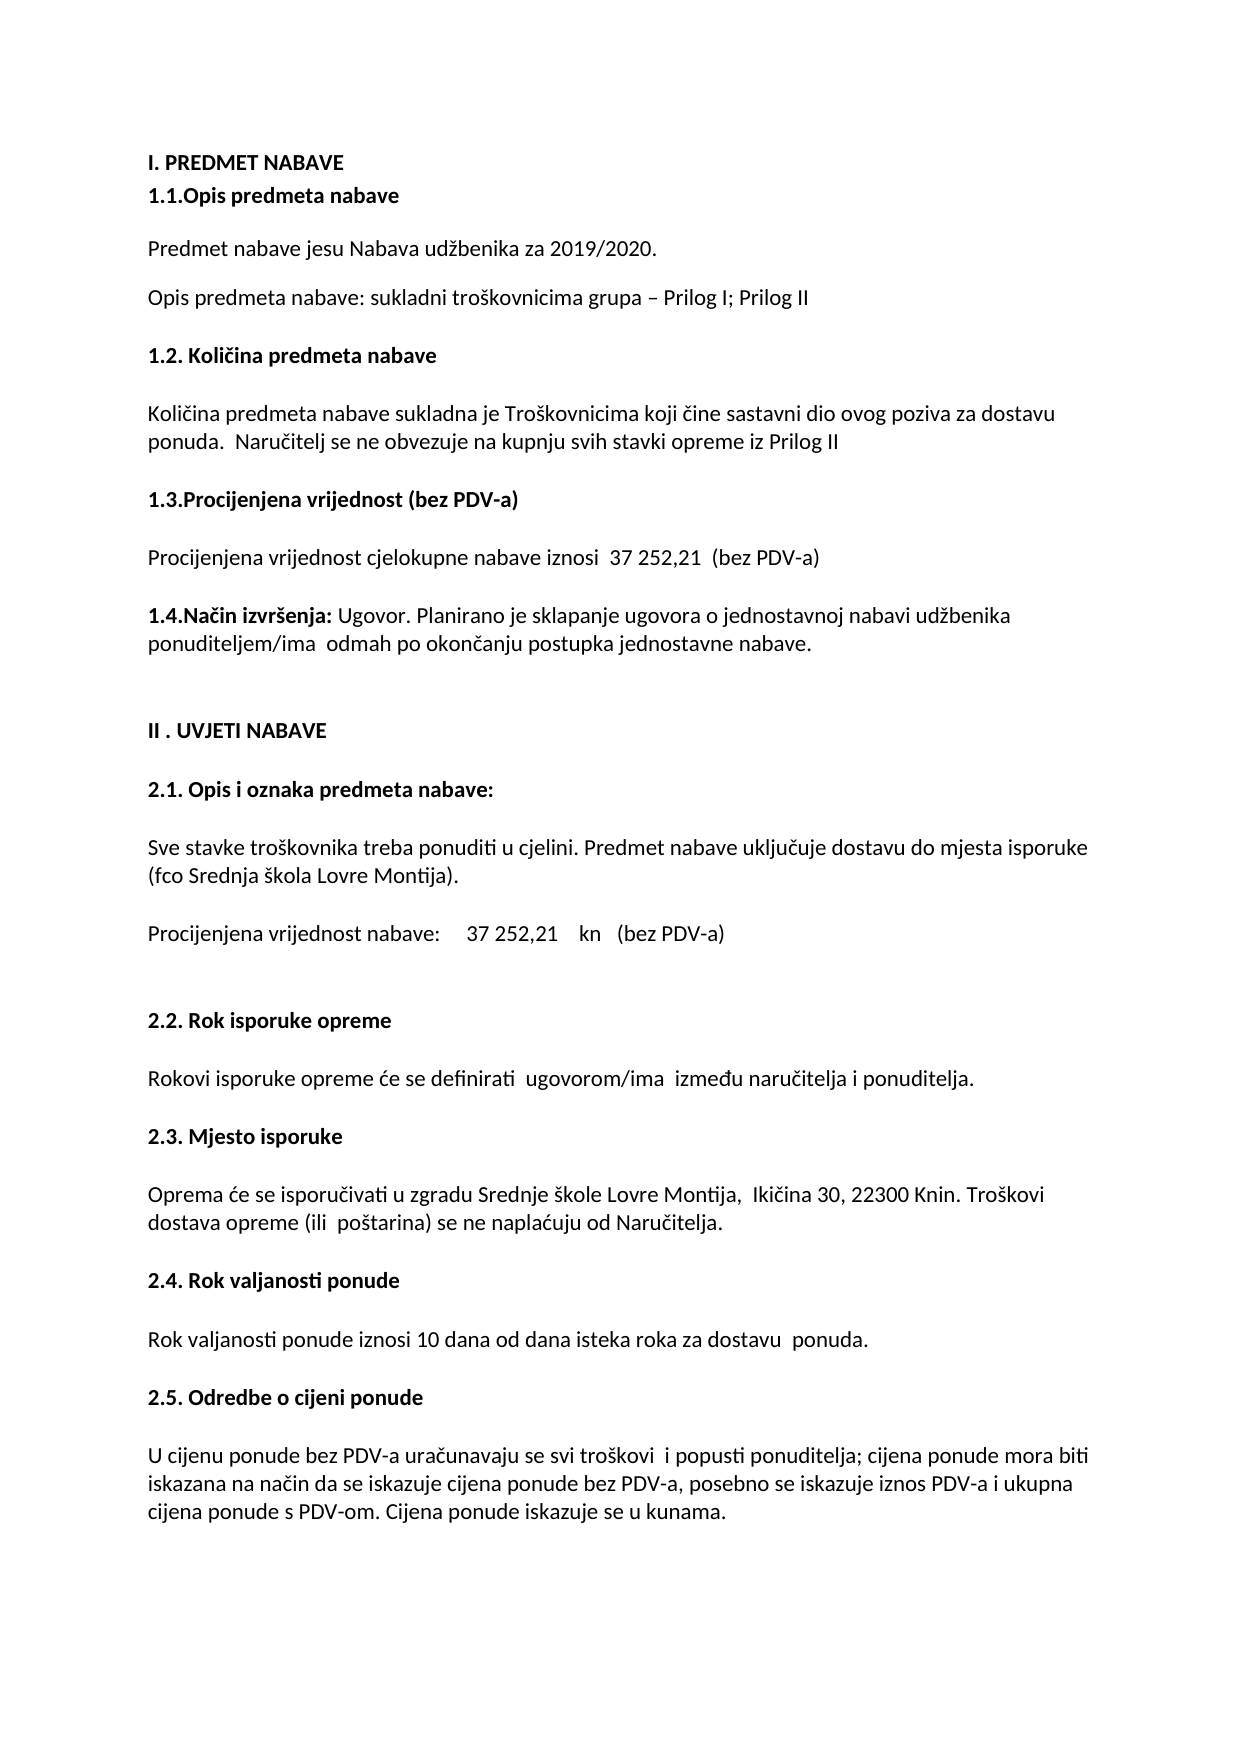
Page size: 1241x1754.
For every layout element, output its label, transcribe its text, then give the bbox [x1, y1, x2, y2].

text 1.4.Način izvršenja: Ugovor. Planirano je sklapanje ugovora o jednostavnoj nabavi udžbenika ponuditeljem/ima odmah po okončanju postupka jednostavne nabave. [148, 601, 1093, 657]
text 2.5. Odredbe o cijeni ponude [148, 1383, 1093, 1411]
text Procijenjena vrijednost nabave: 37 252,21 kn (bez PDV-a) [148, 919, 1093, 947]
text 2.2. Rok isporuke opreme [148, 1006, 1093, 1034]
text 2.3. Mjesto isporuke [148, 1122, 1093, 1150]
text 2.1. Opis i oznaka predmeta nabave: [148, 775, 1093, 803]
text Sve stavke troškovnika treba ponuditi u cjelini. Predmet nabave uključuje dostavu do mjesta isporuke (fco Srednja škola Lovre Montija). [148, 833, 1093, 889]
text Procijenjena vrijednost cjelokupne nabave iznosi 37 252,21 (bez PDV-a) [148, 543, 1093, 571]
text II . UVJETI NABAVE [148, 717, 1093, 744]
text U cijenu ponude bez PDV-a uračunavaju se svi troškovi i popusti ponuditelja; cijena ponude mora biti iskazana na način da se iskazuje cijena ponude bez PDV-a, posebno se iskazuje iznos PDV-a i ukupna cijena ponude s PDV-om. Cijena ponude iskazuje se u kunama. [148, 1441, 1093, 1525]
text Predmet nabave jesu Nabava udžbenika za 2019/2020. [148, 234, 1093, 262]
text I. PREDMET NABAVE [148, 148, 1093, 176]
text Količina predmeta nabave sukladna je Troškovnicima koji čine sastavni dio ovog poziva za dostavu ponuda. Naručitelj se ne obvezuje na kupnju svih stavki opreme iz Prilog II [148, 399, 1093, 455]
text Rok valjanosti ponude iznosi 10 dana od dana isteka roka za dostavu ponuda. [148, 1325, 1093, 1353]
text Opis predmeta nabave: sukladni troškovnicima grupa – Prilog I; Prilog II [148, 283, 1093, 311]
text 1.3.Procijenjena vrijednost (bez PDV-a) [148, 485, 1093, 513]
text 1.1.Opis predmeta nabave [148, 181, 1093, 209]
text Rokovi isporuke opreme će se definirati ugovorom/ima između naručitelja i ponuditelja. [148, 1064, 1093, 1092]
text 1.2. Količina predmeta nabave [148, 341, 1093, 369]
text 2.4. Rok valjanosti ponude [148, 1267, 1093, 1295]
text Oprema će se isporučivati u zgradu Srednje škole Lovre Montija, Ikičina 30, 22300 Knin. Troškovi dostava opreme (ili poštarina) se ne naplaćuju od Naručitelja. [148, 1181, 1093, 1237]
